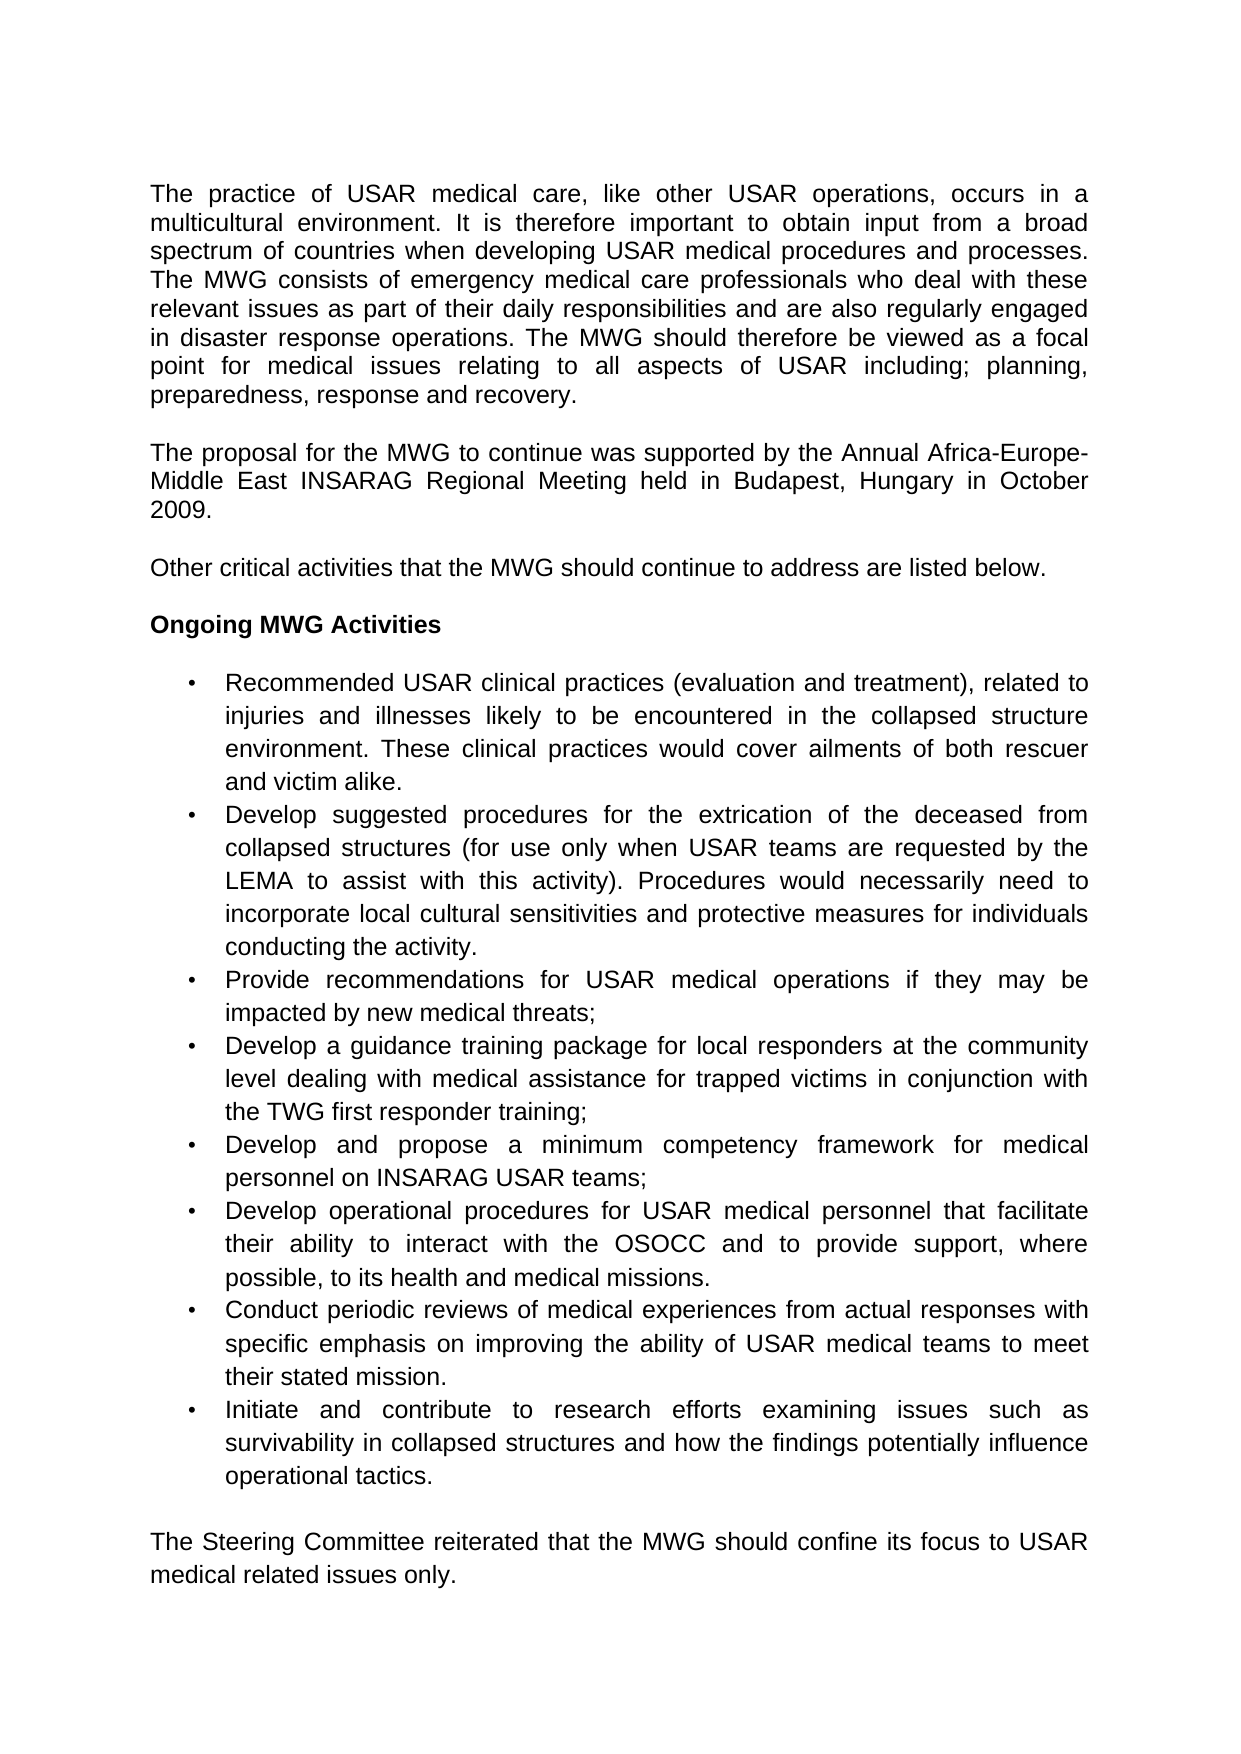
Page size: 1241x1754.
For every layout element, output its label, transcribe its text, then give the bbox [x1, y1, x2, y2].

list Develop suggested procedures for the extrication of the deceased from collapsed structures (for use only when USAR teams are requested by the LEMA to assist with this activity). Procedures would necessarily need to incorporate local cultural sensitivities and protective measures for individuals conducting the activity. [187, 800, 1090, 961]
list Conduct periodic reviews of medical experiences from actual responses with specific emphasis on improving the ability of USAR medical teams to meet their stated mission. [187, 1296, 1090, 1390]
list Develop a guidance training package for local responders at the community level dealing with medical assistance for trapped victims in conjunction with the TWG first responder training; [187, 1031, 1090, 1126]
list Develop operational procedures for USAR medical personnel that facilitate their ability to interact with the OSOCC and to provide support, where possible, to its health and medical missions. [187, 1196, 1090, 1291]
text The proposal for the MWG to continue was supported by the Annual Africa-Europe- Middle East INSARAG Regional Meeting held in Budapest, Hungary in October 2009. [150, 437, 1090, 524]
text The practice of USAR medical care, like other USAR operations, occurs in a multicultural environment. It is therefore important to obtain input from a broad spectrum of countries when developing USAR medical procedures and processes. The MWG consists of emergency medical care professionals who deal with these relevant issues as part of their daily responsibilities and are also regularly engaged in disaster response operations. The MWG should therefore be viewed as a focal point for medical issues relating to all aspects of USAR including; planning, preparedness, response and recovery. [150, 179, 1090, 409]
list Develop and propose a minimum competency framework for medical personnel on INSARAG USAR teams; [187, 1130, 1090, 1192]
list Provide recommendations for USAR medical operations if they may be impacted by new medical threats; [187, 965, 1090, 1027]
text Ongoing MWG Activities [150, 610, 1090, 639]
list Initiate and contribute to research efforts examining issues such as survivability in collapsed structures and how the findings potentially influence operational tactics. [187, 1395, 1090, 1489]
list Recommended USAR clinical practices (evaluation and treatment), related to injuries and illnesses likely to be encountered in the collapsed structure environment. These clinical practices would cover ailments of both rescuer and victim alike. [187, 667, 1090, 795]
text Other critical activities that the MWG should continue to address are listed below. [150, 552, 1090, 581]
list The Steering Committee reiterated that the MWG should confine its focus to USAR medical related issues only. [150, 1527, 1090, 1589]
